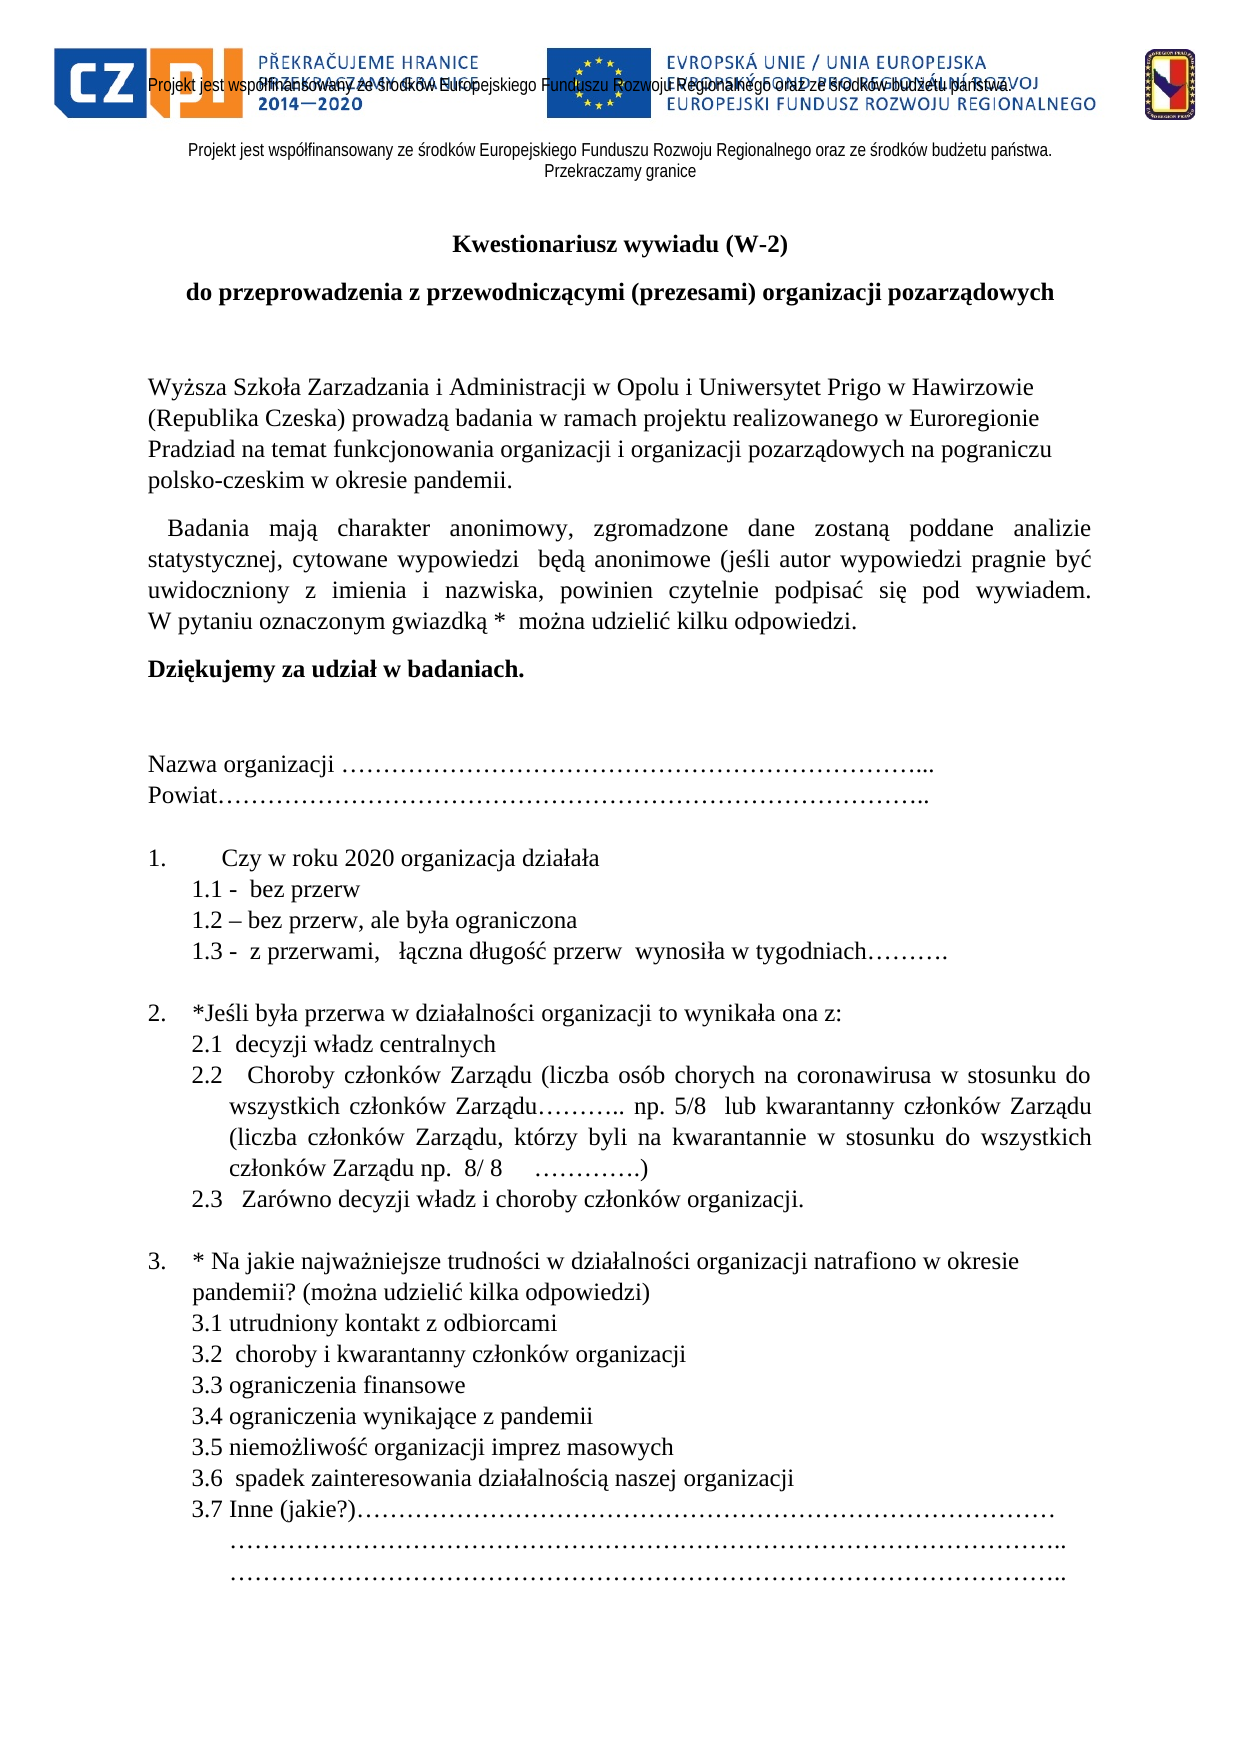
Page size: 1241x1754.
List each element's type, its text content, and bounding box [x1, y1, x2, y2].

list ograniczenia wynikające z pandemii [191, 1401, 1092, 1430]
list utrudniony kontakt z odbiorcami [191, 1308, 1092, 1337]
list *Jeśli była przerwa w działalności organizacji to wynikała ona z: [148, 998, 1092, 1027]
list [229, 1557, 1092, 1585]
list choroby i kwarantanny członków organizacji [191, 1339, 1092, 1368]
text do przeprowadzenia z przewodniczącymi (prezesami) organizacji pozarządowych [148, 277, 1092, 306]
list Zarówno decyzji władz i choroby członków organizacji. [191, 1184, 1092, 1213]
text Badania mają charakter anonimowy, zgromadzone dane zostaną poddane analizie statystycznej, cytowane wypowiedzi będą anonimowe (jeśli autor wypowiedzi pragnie być uwidoczniony z imienia i nazwiska, powinien czytelnie podpisać się pod wywiadem. W pytaniu oznaczonym gwiazdką * można udzielić kilku odpowiedzi. [148, 513, 1092, 635]
list - bez przerw [191, 874, 1092, 902]
list ……………………………………………………………………………………….. [229, 1526, 1092, 1554]
list Inne (jakie?)………………………………………………………………………… [191, 1494, 1092, 1523]
list – bez przerw, ale była ograniczona [191, 905, 1092, 933]
list Nazwa organizacji ……………………………………………………………... [148, 749, 1092, 778]
list niemożliwość organizacji imprez masowych [191, 1432, 1092, 1461]
list spadek zainteresowania działalnością naszej organizacji [191, 1463, 1092, 1492]
list decyzji władz centralnych [191, 1029, 1092, 1058]
text Dziękujemy za udział w badaniach. [148, 654, 1092, 683]
list Powiat………………………………………………………………………….. [148, 781, 1092, 809]
list * Na jakie najważniejsze trudności w działalności organizacji natrafiono w okresie pandemii? (można udzielić kilka odpowiedzi) [148, 1246, 1092, 1306]
list Czy w roku 2020 organizacja działała [148, 843, 1092, 871]
list Choroby członków Zarządu (liczba osób chorych na coronawirusa w stosunku do wszystkich członków Zarządu……….. np. 5/8 lub kwarantanny członków Zarządu (liczba członków Zarządu, którzy byli na kwarantannie w stosunku do wszystkich członków Zarządu np. 8/ 8 ………….) [191, 1060, 1092, 1182]
text Kwestionariusz wywiadu (W-2) [148, 229, 1092, 258]
picture [38, 31, 1113, 134]
list - z przerwami, łączna długość przerw wynosiła w tygodniach………. [191, 936, 1092, 964]
picture [1145, 49, 1196, 120]
text Wyższa Szkoła Zarzadzania i Administracji w Opolu i Uniwersytet Prigo w Hawirzowie (Republika Czeska) prowadzą badania w ramach projektu realizowanego w Euroregionie Pradziad na temat funkcjonowania organizacji i organizacji pozarządowych na pograniczu polsko-czeskim w okresie pandemii. [148, 372, 1092, 494]
list ograniczenia finansowe [191, 1370, 1092, 1399]
